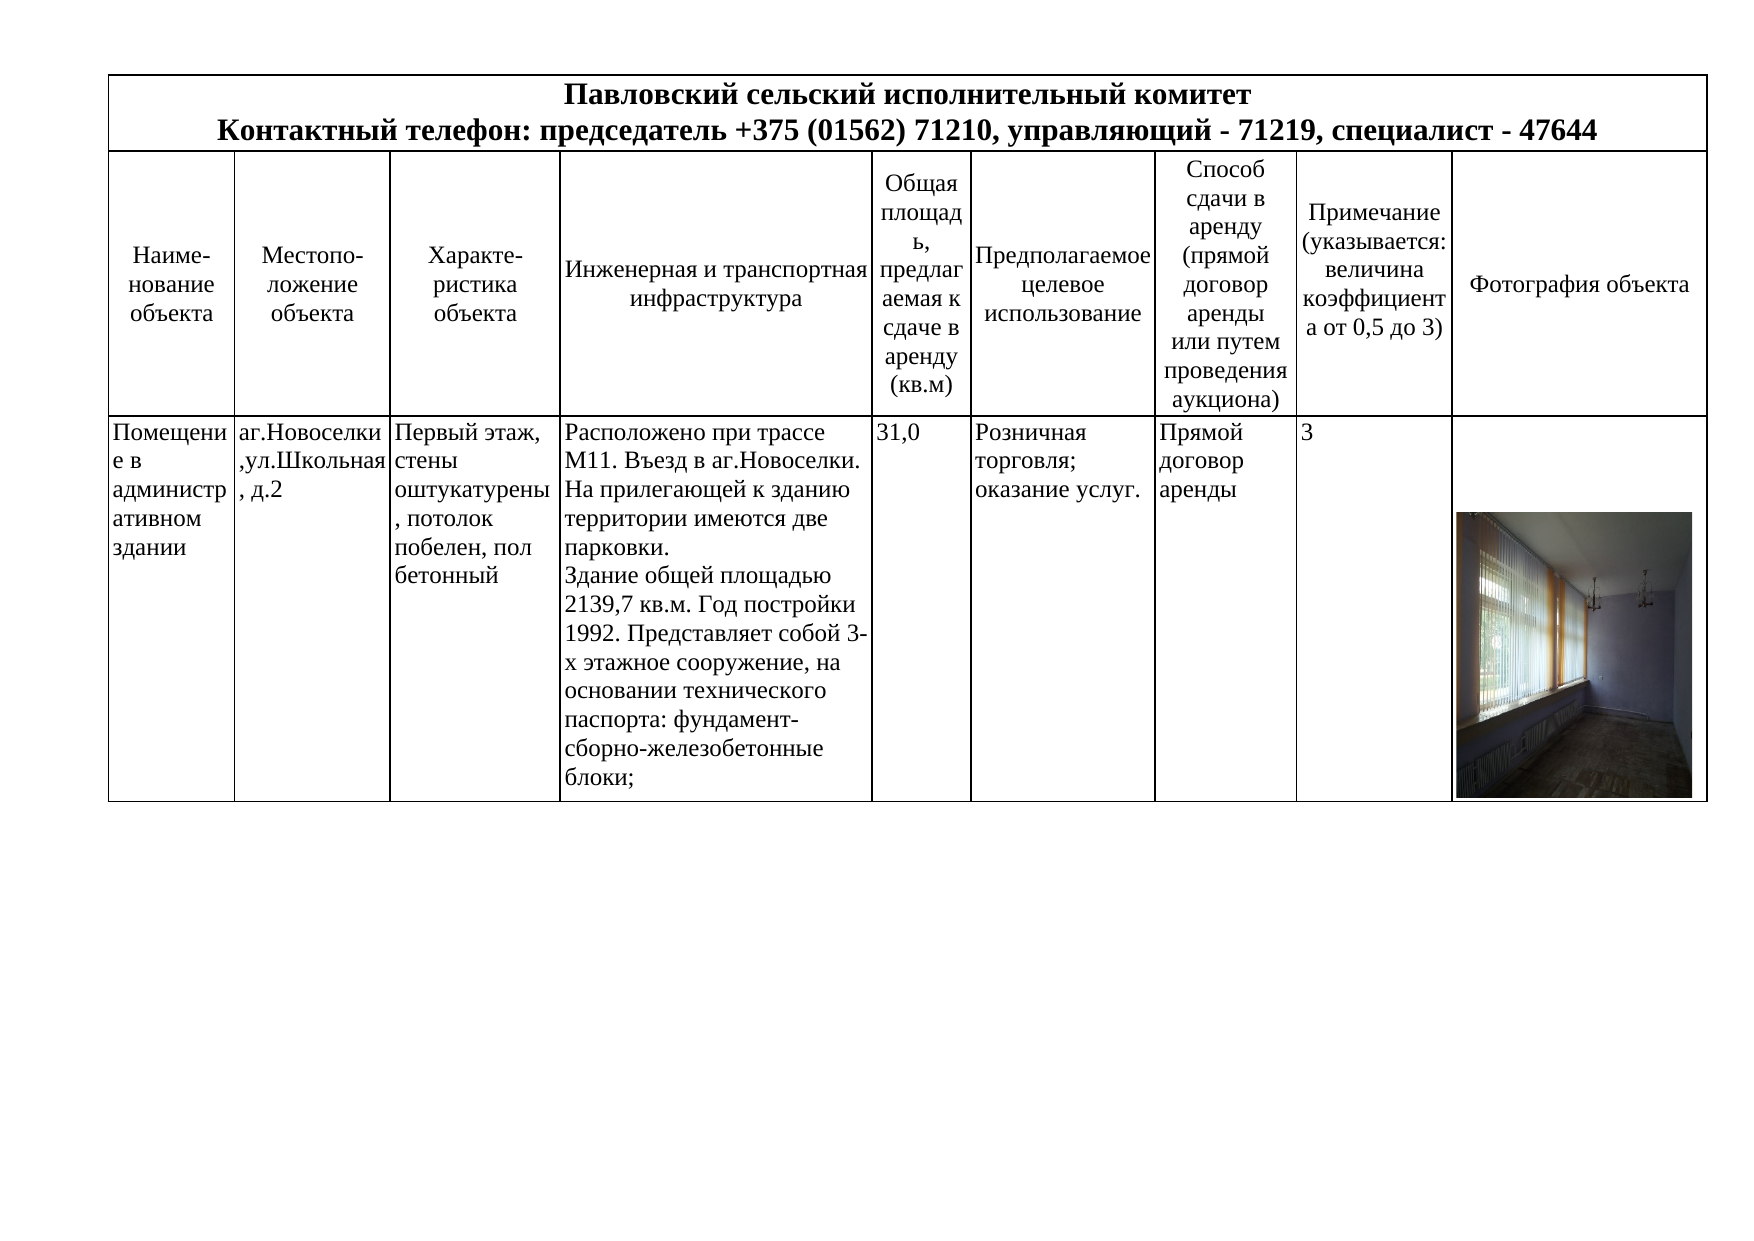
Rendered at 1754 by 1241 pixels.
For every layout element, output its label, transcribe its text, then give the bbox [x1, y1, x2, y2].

table_cell 3 [1297, 417, 1451, 801]
table_cell Примечание (указывается: величина коэффициента от 0,5 до 3) [1297, 152, 1451, 415]
table_cell [1453, 417, 1706, 801]
table_header Павловский сельский исполнительный комитет Контактный телефон: председатель +375 (01562) 71210, управляющий - 71219, специалист - 47644 [109, 76, 1706, 150]
table_cell Предполагаемое целевое использование [972, 152, 1154, 415]
table_cell Первый этаж, стены оштукатурены, потолок побелен, пол бетонный [391, 417, 559, 801]
picture [1456, 512, 1693, 798]
table_cell Общая площадь, предлагаемая к сдаче в аренду (кв.м) [873, 152, 970, 415]
table_cell 31,0 [873, 417, 970, 801]
table_cell аг.Новоселки,ул.Школьная, д.2 [235, 417, 389, 801]
table_cell Помещение в административном здании [109, 417, 234, 801]
table_cell Местоположение объекта [235, 152, 389, 415]
table_cell Розничная торговля; оказание услуг. [972, 417, 1154, 801]
table_cell Способ сдачи в аренду (прямой договор аренды или путем проведения аукциона) [1156, 152, 1296, 415]
table_cell Прямой договор аренды [1156, 417, 1296, 801]
table_cell Характеристика объекта [391, 152, 559, 415]
table_cell Наименование объекта [109, 152, 234, 415]
table_cell Фотография объекта [1453, 152, 1706, 415]
table_cell Расположено при трассе М11. Въезд в аг.Новоселки. На прилегающей к зданию территории имеются две парковки. Здание общей площадью 2139,7 кв.м. Год постройки 1992. Представляет собой 3-х этажное сооружение, на основании технического паспорта: фундамент- сборно-железобетонные блоки; совмещенная, частично остекленная; полы-паркетные; отопление-центральное, электроснабжение-скрытая проводка; водопровод- из стальных труб; канализация- центральная. [561, 417, 871, 801]
table_cell Инженерная и транспортная инфраструктура [561, 152, 871, 415]
